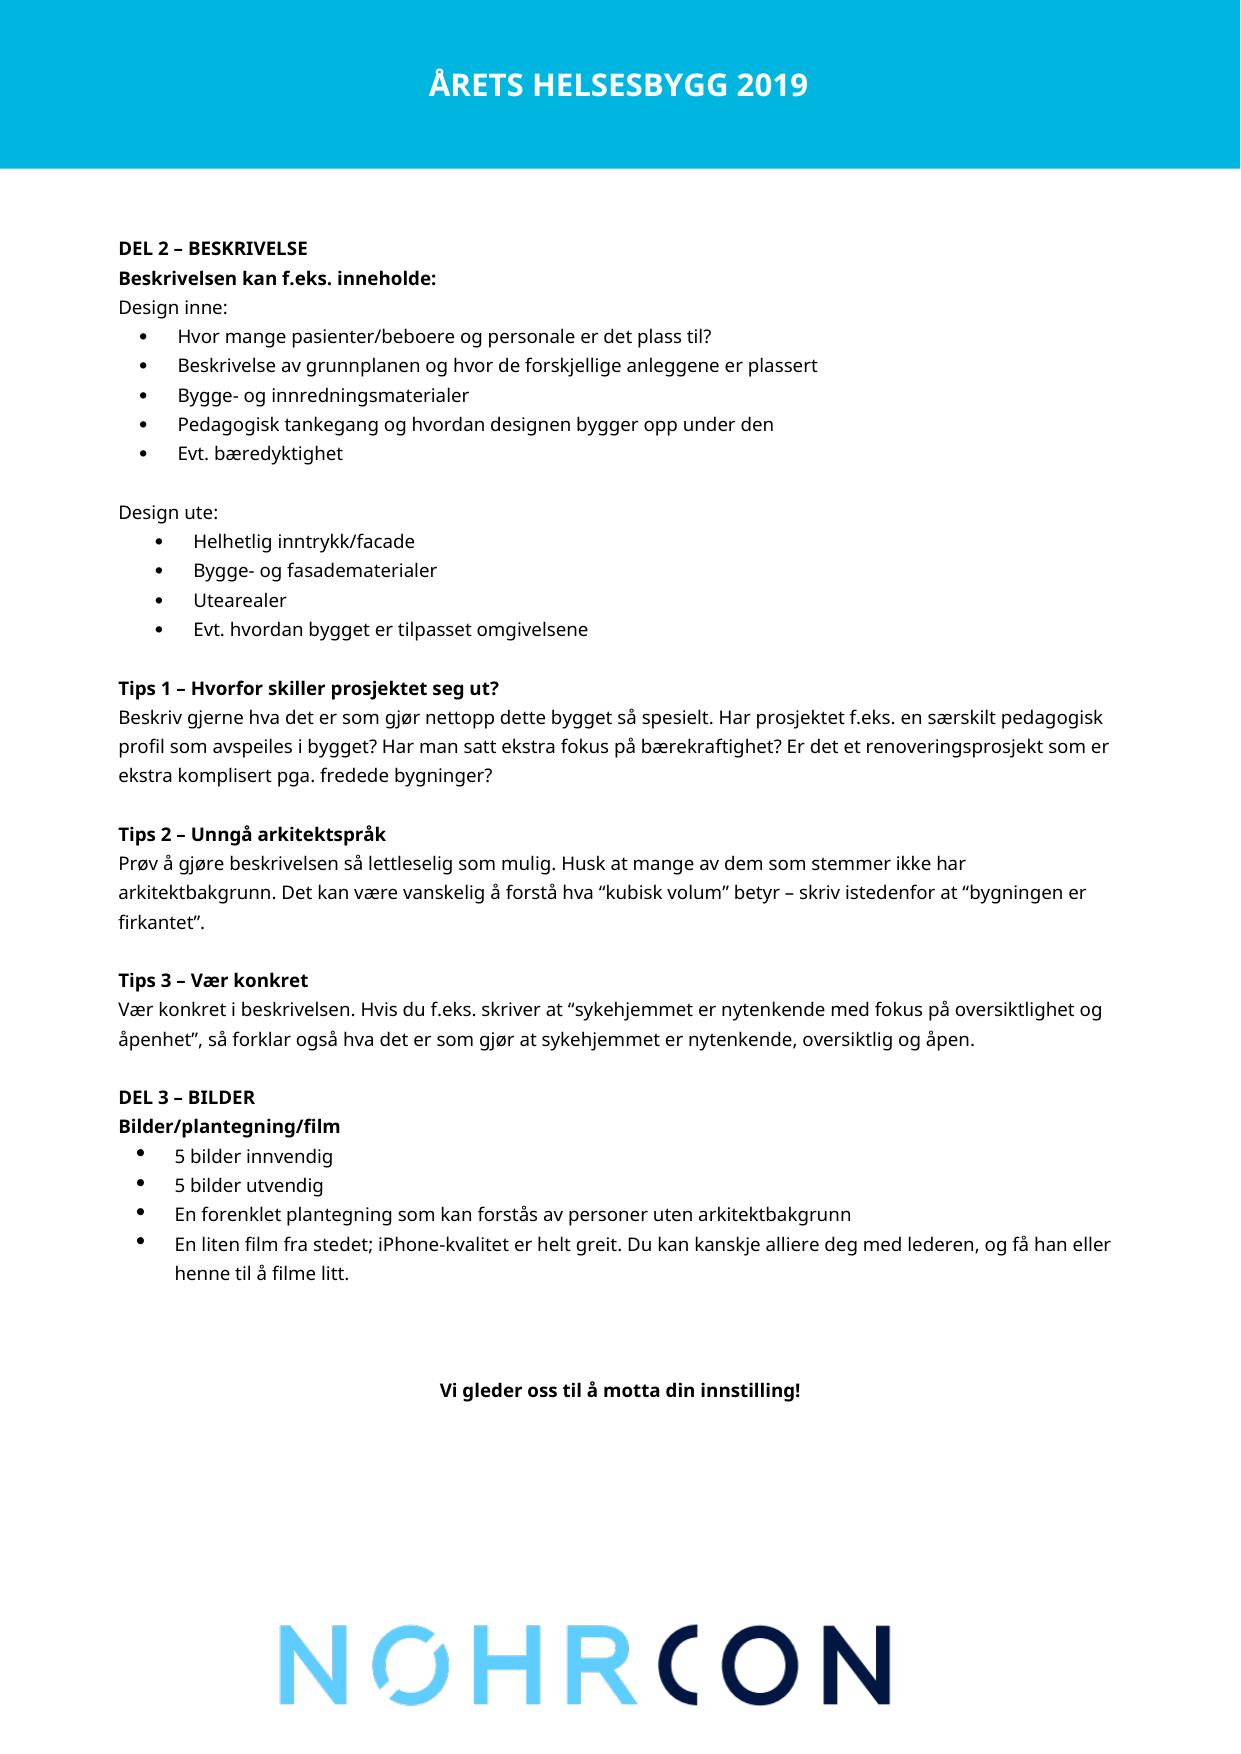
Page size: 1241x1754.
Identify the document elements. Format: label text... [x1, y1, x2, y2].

list 5 bilder innvendig [137, 1143, 1122, 1169]
text Beskrivelsen kan f.eks. inneholde: [118, 265, 1122, 291]
list Bygge- og innredningsmaterialer [140, 382, 1122, 408]
text Prøv å gjøre beskrivelsen så lettleselig som mulig. Husk at mange av dem som stemmer ikke har arkitektbakgrunn. Det kan være vanskelig å forstå hva “kubisk volum” betyr – skriv istedenfor at “bygningen er firkantet”. [118, 850, 1122, 934]
text Vær konkret i beskrivelsen. Hvis du f.eks. skriver at “sykehjemmet er nytenkende med fokus på oversiktlighet og åpenhet”, så forklar også hva det er som gjør at sykehjemmet er nytenkende, oversiktlig og åpen. [118, 997, 1122, 1052]
list Pedagogisk tankegang og hvordan designen bygger opp under den [140, 411, 1122, 437]
text Tips 3 – Vær konkret [118, 967, 1122, 993]
text DEL 3 – BILDER [118, 1084, 1122, 1110]
list En liten film fra stedet; iPhone-kvalitet er helt greit. Du kan kanskje alliere deg med lederen, og få han eller henne til å filme litt. [137, 1231, 1122, 1286]
list 5 bilder utvendig [137, 1172, 1122, 1198]
text Tips 2 – Unngå arkitektspråk [118, 821, 1122, 847]
text Bilder/plantegning/film [118, 1114, 1122, 1139]
list Evt. hvordan bygget er tilpasset omgivelsene [156, 616, 1122, 642]
list Bygge- og fasadematerialer [156, 558, 1122, 583]
list Hvor mange pasienter/beboere og personale er det plass til? [140, 323, 1122, 349]
text DEL 2 – BESKRIVELSE [118, 236, 1122, 261]
list Evt. bæredyktighet [140, 441, 1122, 466]
list En forenklet plantegning som kan forstås av personer uten arkitektbakgrunn [137, 1202, 1122, 1227]
text Tips 1 – Hvorfor skiller prosjektet seg ut? [118, 675, 1122, 700]
list Beskrivelse av grunnplanen og hvor de forskjellige anleggene er plassert [140, 353, 1122, 378]
list Helhetlig inntrykk/facade [156, 528, 1122, 554]
text Design ute: [118, 499, 1122, 525]
text Beskriv gjerne hva det er som gjør nettopp dette bygget så spesielt. Har prosjektet f.eks. en særskilt pedagogisk profil som avspeiles i bygget? Har man satt ekstra fokus på bærekraftighet? Er det et renoveringsprosjekt som er ekstra komplisert pga. fredede bygninger? [118, 704, 1122, 788]
text Vi gleder oss til å motta din innstilling! [118, 1377, 1122, 1403]
list Utearealer [156, 587, 1122, 612]
text Design inne: [118, 294, 1122, 320]
